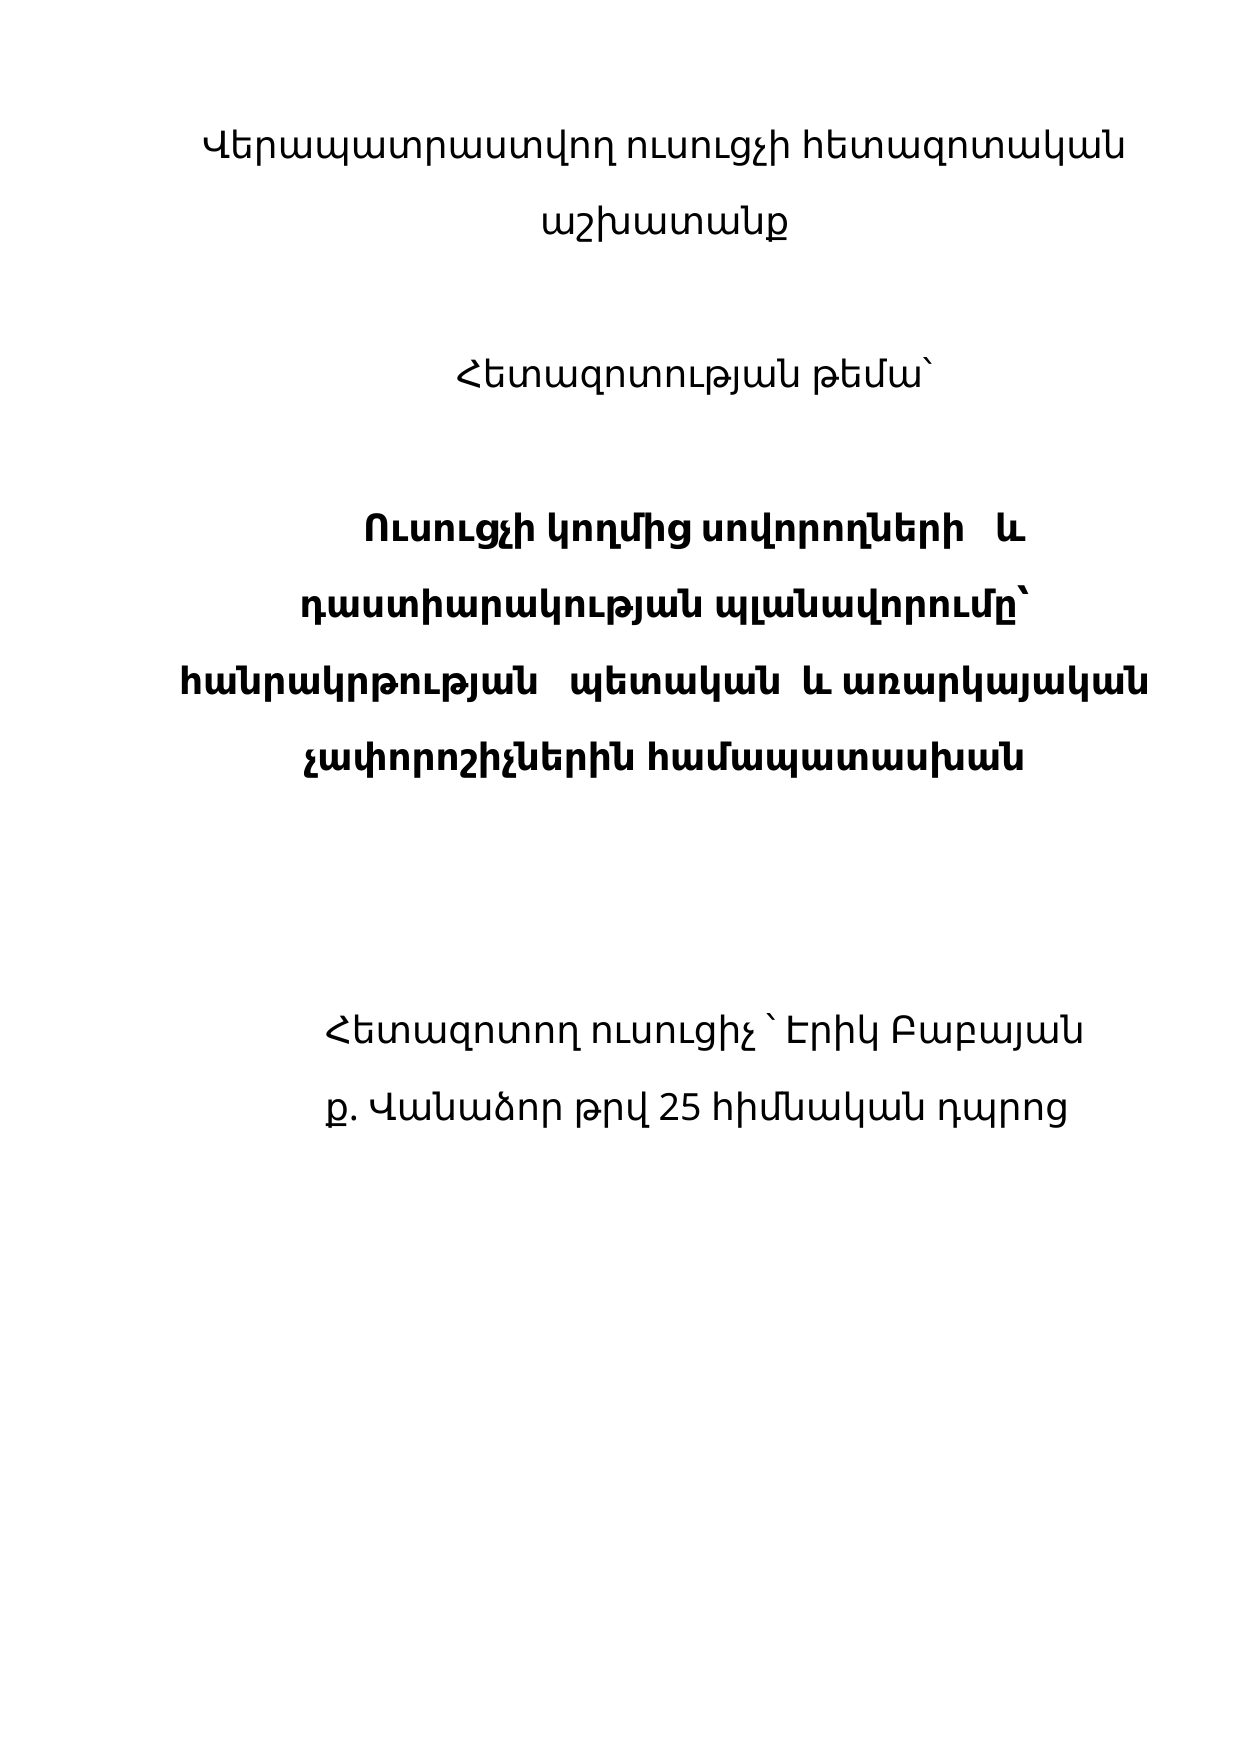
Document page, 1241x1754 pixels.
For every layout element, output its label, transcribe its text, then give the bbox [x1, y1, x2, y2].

text Ուսուցչի կողմից սովորողների և դաստիարակության պլանավորումը՝ հանրակրթության պետական և առարկայական չափորոշիչներին համապատասխան [177, 501, 1152, 782]
text Հետազոտող ուսուցիչ ՝ Էրիկ Բաբայան [177, 1003, 1152, 1054]
text Հետազոտության թեմա՝ [177, 348, 1152, 399]
text Վերապատրաստվող ուսուցչի հետազոտական աշխատանք [177, 118, 1152, 246]
text ք. Վանաձոր թրվ 25 հիմնական դպրոց [177, 1080, 1152, 1131]
